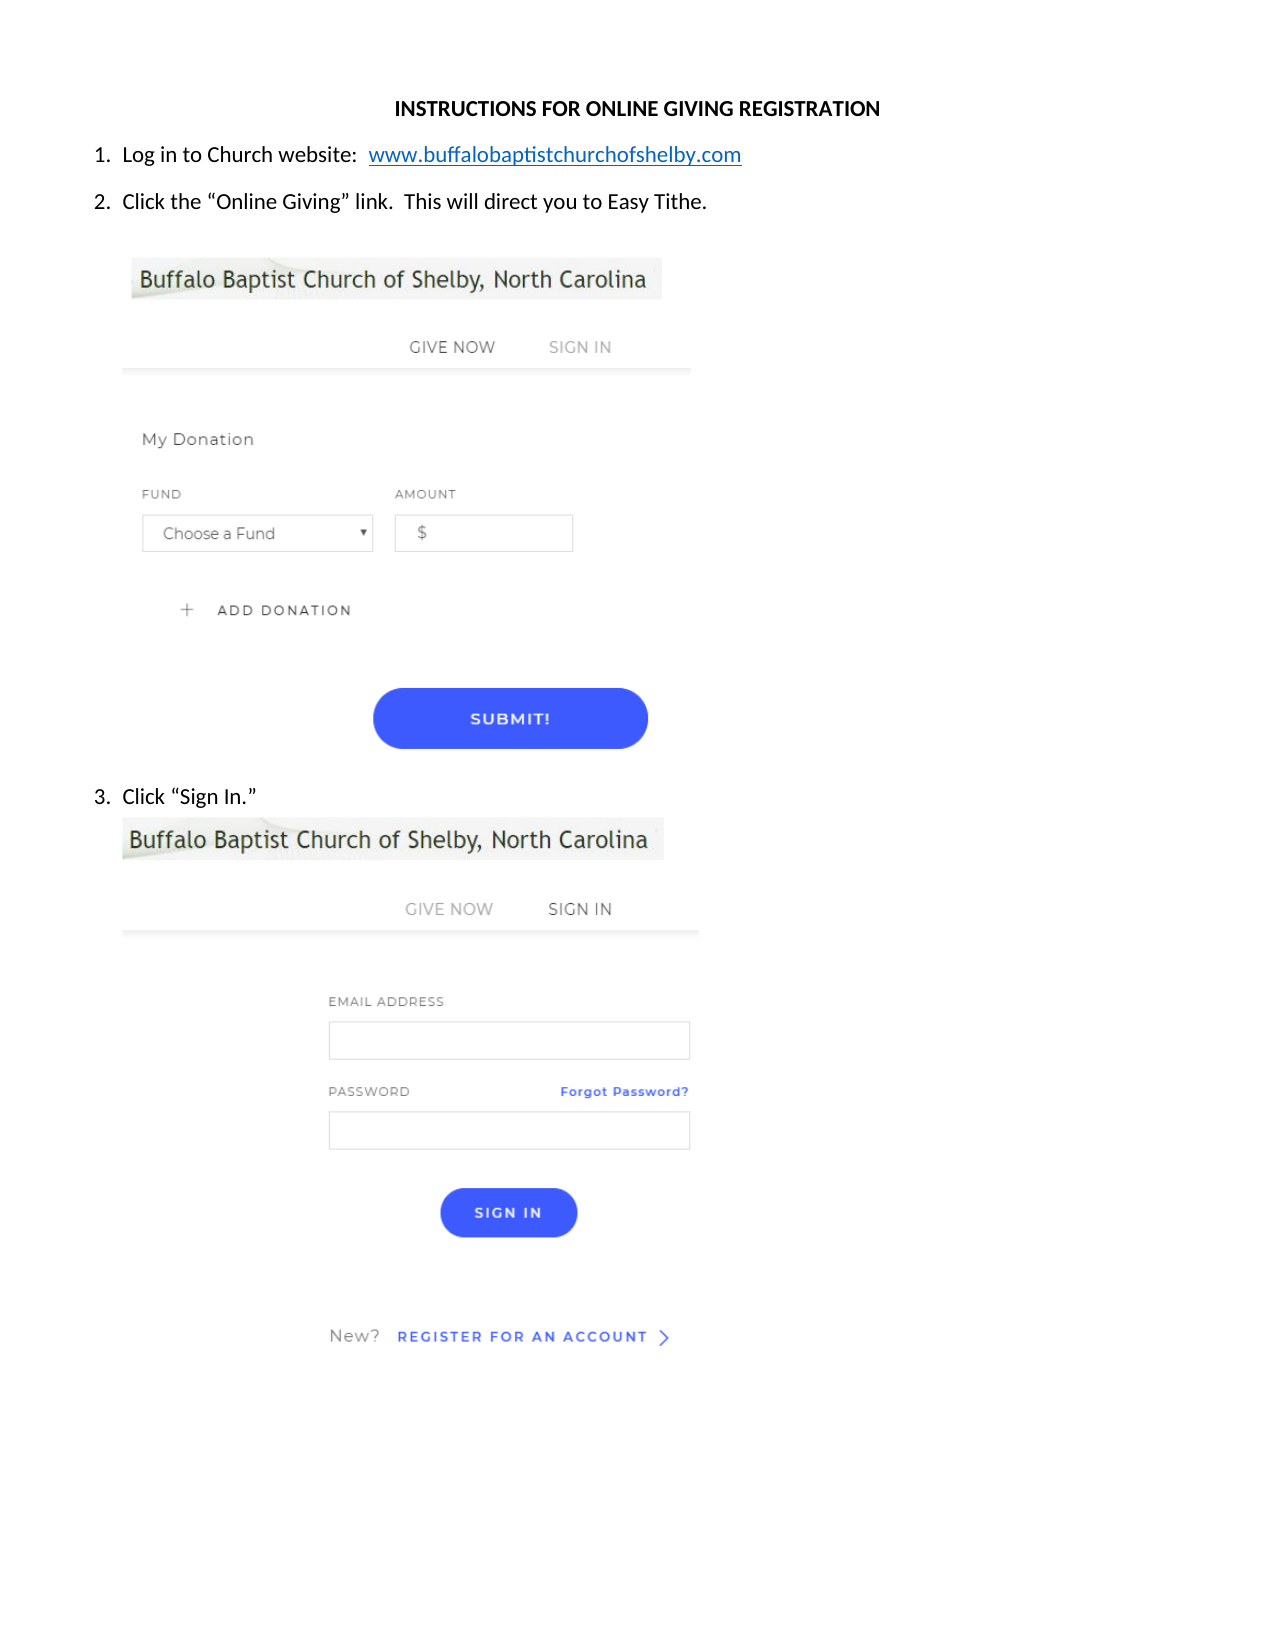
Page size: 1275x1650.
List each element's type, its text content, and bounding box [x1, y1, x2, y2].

list Log in to Church website: www.buffalobaptistchurchofshelby.com [94, 141, 1181, 169]
picture [122, 247, 692, 764]
picture [122, 812, 699, 1357]
text INSTRUCTIONS FOR ONLINE GIVING REGISTRATION [94, 94, 1181, 122]
